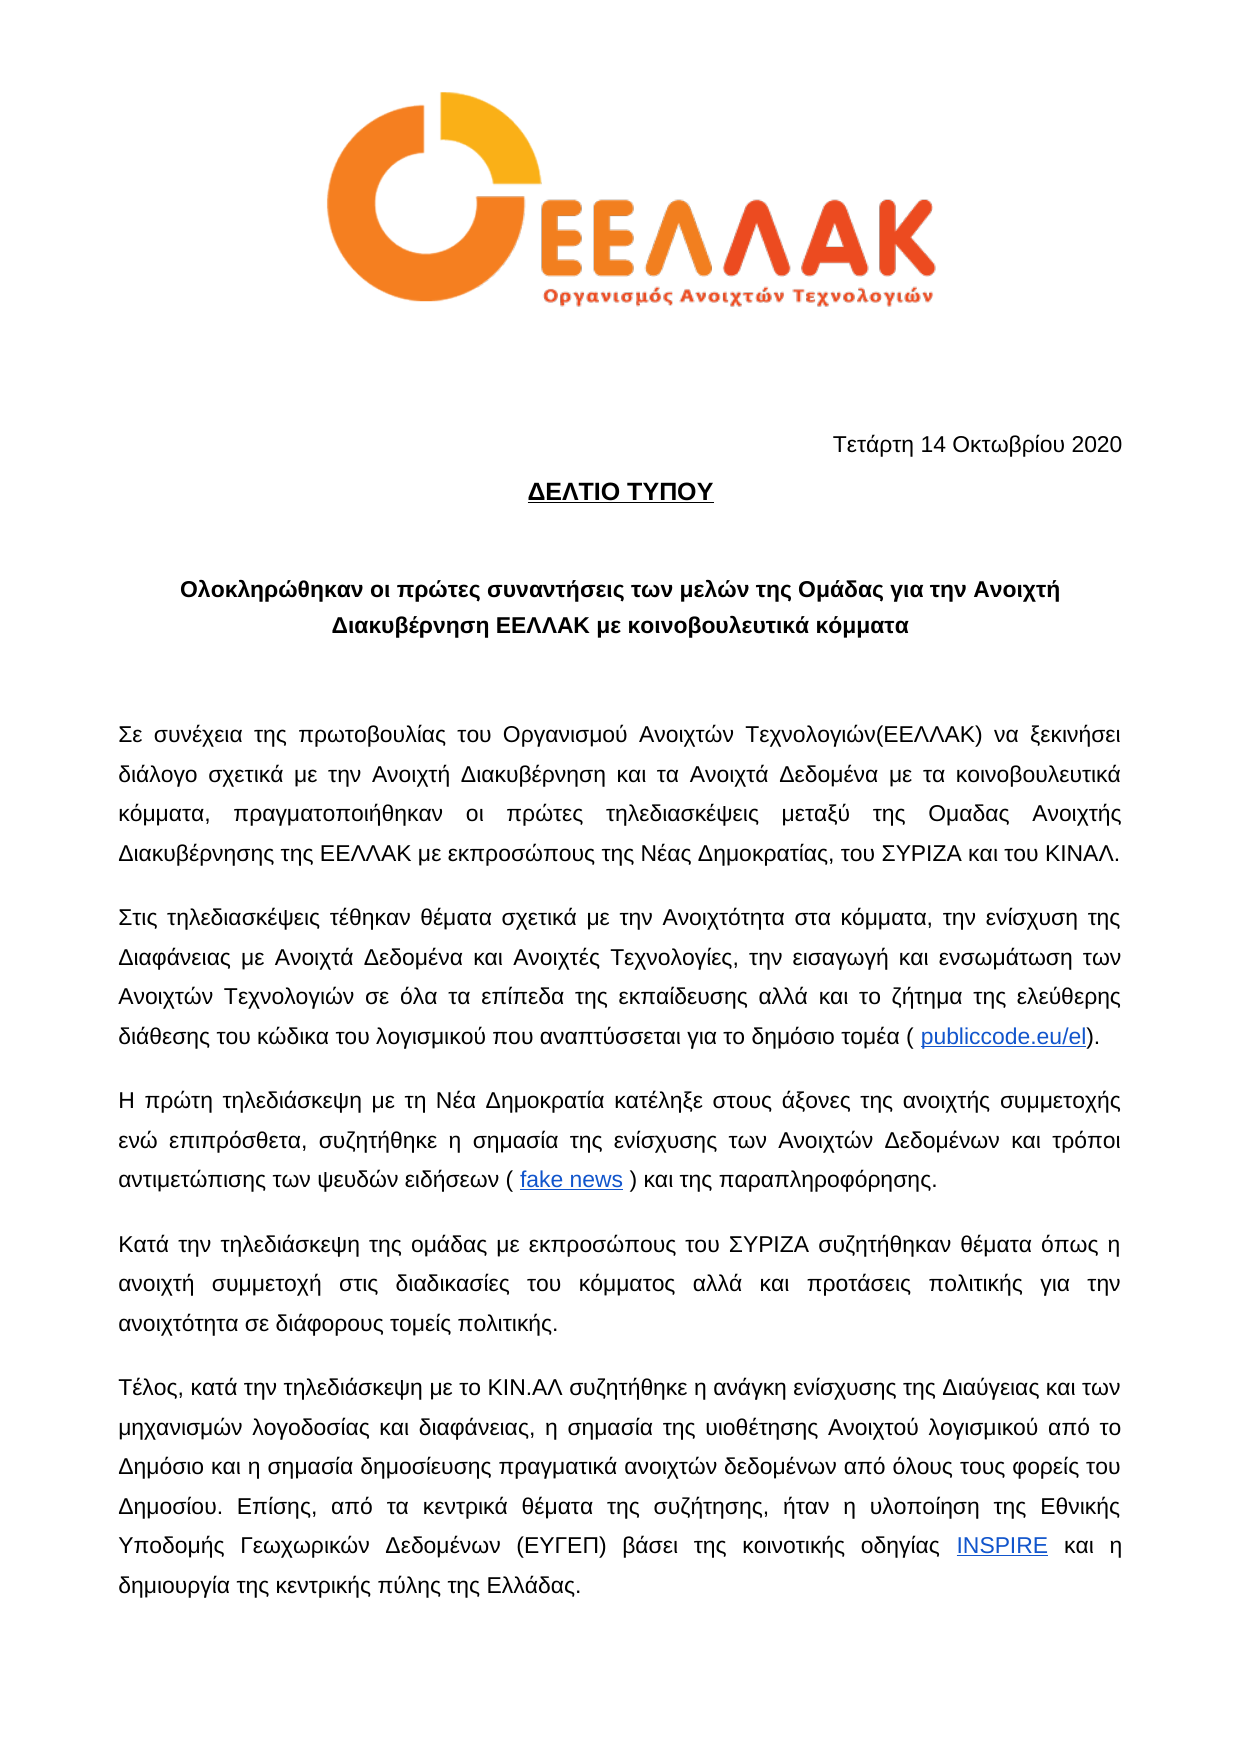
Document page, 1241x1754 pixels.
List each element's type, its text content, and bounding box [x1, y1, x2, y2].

text Ολοκληρώθηκαν οι πρώτες συναντήσεις των μελών της Ομάδας για την Ανοιχτή Διακυβέρνηση ΕΕΛΛΑΚ με κοινοβουλευτικά κόμματα [118, 576, 1122, 639]
text Σε συνέχεια της πρωτοβουλίας του Οργανισμού Ανοιχτών Τεχνολογιών(ΕΕΛΛΑΚ) να ξεκινήσει διάλογο σχετικά με την Ανοιχτή Διακυβέρνηση και τα Ανοιχτά Δεδομένα με τα κοινοβουλευτικά κόμματα, πραγματοποιήθηκαν οι πρώτες τηλεδιασκέψεις μεταξύ της Ομαδας Ανοιχτής Διακυβέρνησης της ΕΕΛΛΑΚ με εκπροσώπους της Νέας Δημοκρατίας, του ΣΥΡΙΖΑ και του ΚΙΝΑΛ. [118, 721, 1122, 866]
text Η πρώτη τηλεδιάσκεψη με τη Νέα Δημοκρατία κατέληξε στους άξονες της ανοιχτής συμμετοχής ενώ επιπρόσθετα, συζητήθηκε η σημασία της ενίσχυσης των Ανοιχτών Δεδομένων και τρόποι αντιμετώπισης των ψευδών ειδήσεων ( fake news ) και της παραπληροφόρησης. [118, 1087, 1122, 1193]
text Στις τηλεδιασκέψεις τέθηκαν θέματα σχετικά με την Ανοιχτότητα στα κόμματα, την ενίσχυση της Διαφάνειας με Ανοιχτά Δεδομένα και Ανοιχτές Τεχνολογίες, την εισαγωγή και ενσωμάτωση των Ανοιχτών Τεχνολογιών σε όλα τα επίπεδα της εκπαίδευσης αλλά και το ζήτημα της ελεύθερης διάθεσης του κώδικα του λογισμικού που αναπτύσσεται για το δημόσιο τομέα ( publiccode.eu/el). [118, 904, 1122, 1049]
text Κατά την τηλεδιάσκεψη της ομάδας με εκπροσώπους του ΣΥΡΙΖΑ συζητήθηκαν θέματα όπως η ανοιχτή συμμετοχή στις διαδικασίες του κόμματος αλλά και προτάσεις πολιτικής για την ανοιχτότητα σε διάφορους τομείς πολιτικής. [118, 1231, 1122, 1336]
text ΔΕΛΤΙΟ ΤΥΠΟΥ [118, 477, 1122, 505]
picture [322, 86, 943, 309]
text Τέλος, κατά την τηλεδιάσκεψη με το ΚΙΝ.ΑΛ συζητήθηκε η ανάγκη ενίσχυσης της Διαύγειας και των μηχανισμών λογοδοσίας και διαφάνειας, η σημασία της υιοθέτησης Ανοιχτού λογισμικού από το Δημόσιο και η σημασία δημοσίευσης πραγματικά ανοιχτών δεδομένων από όλους τους φορείς του Δημοσίου. Επίσης, από τα κεντρικά θέματα της συζήτησης, ήταν η υλοποίηση της Εθνικής Υποδομής Γεωχωρικών Δεδομένων (ΕΥΓΕΠ) βάσει της κοινοτικής οδηγίας INSPIRE και η δημιουργία της κεντρικής πύλης της Ελλάδας. [118, 1374, 1122, 1598]
text Τετάρτη 14 Οκτωβρίου 2020 [118, 431, 1122, 457]
